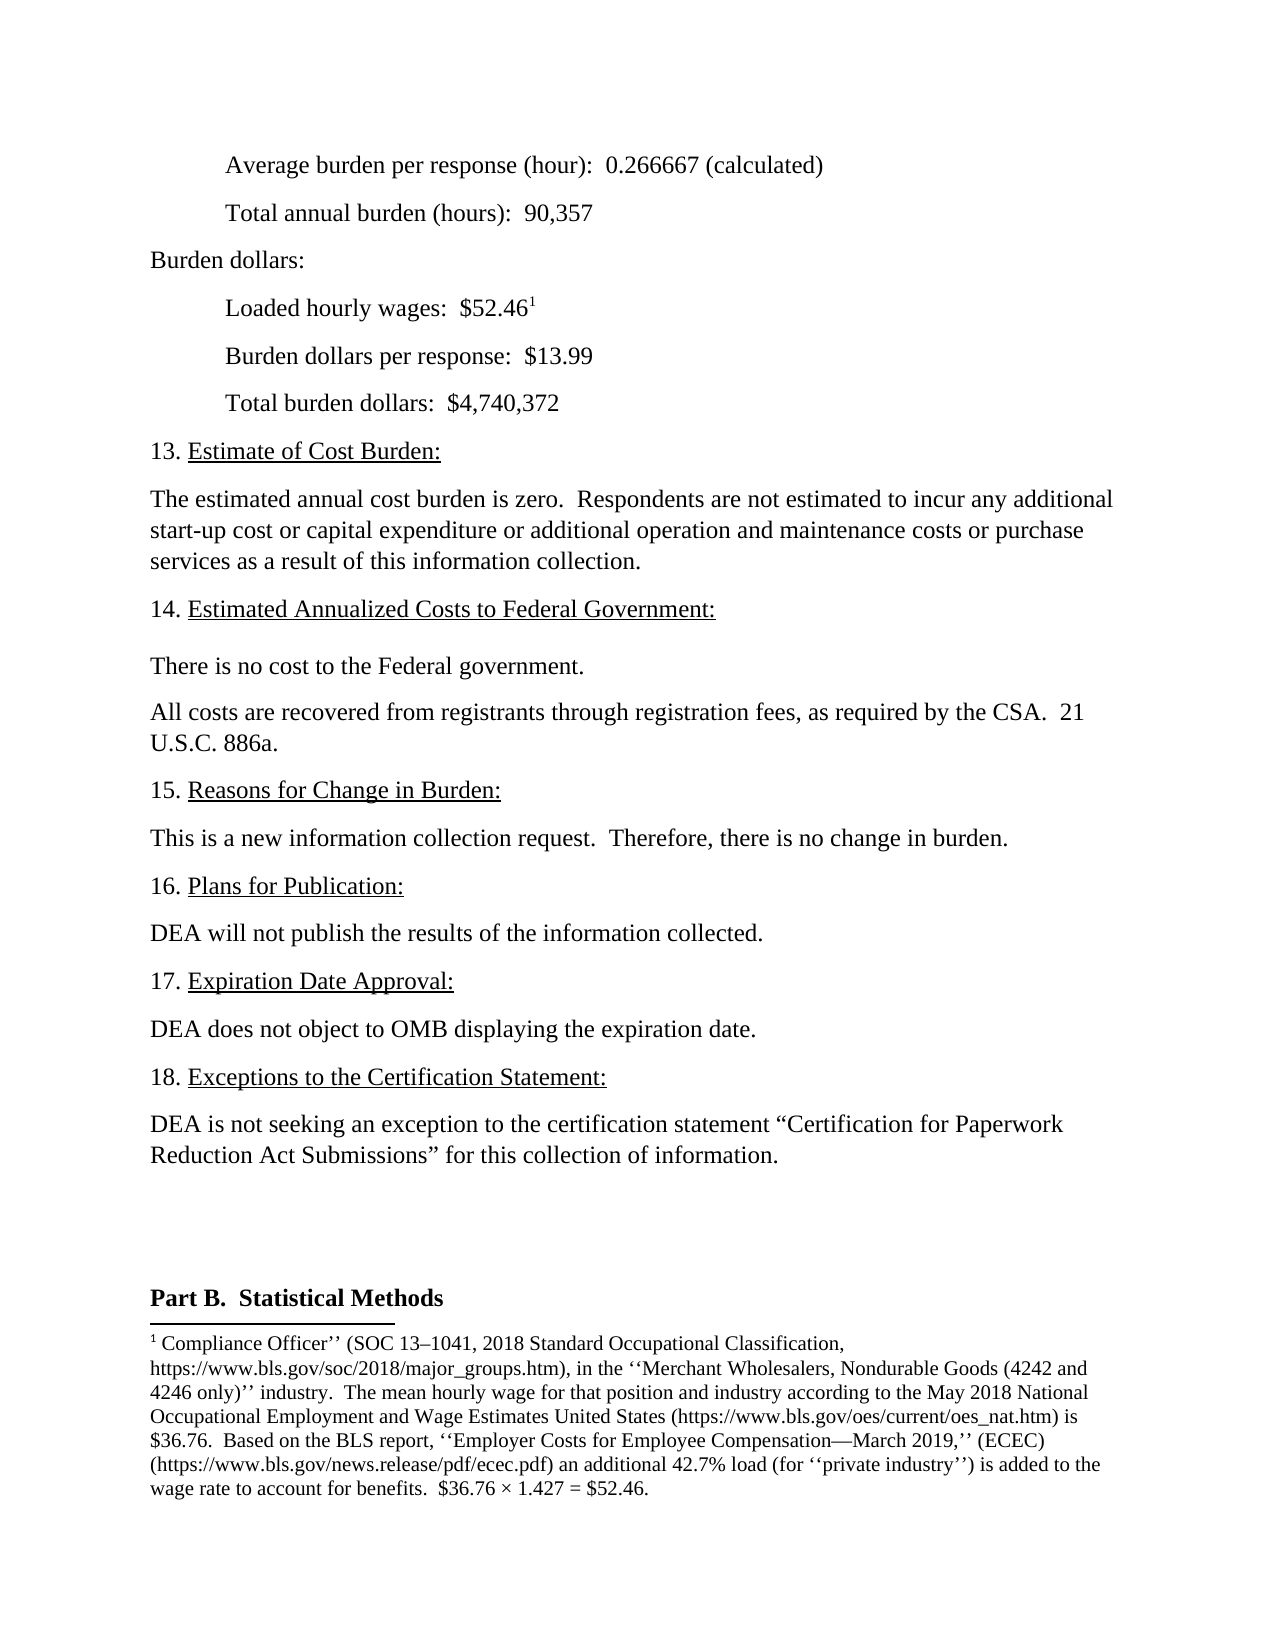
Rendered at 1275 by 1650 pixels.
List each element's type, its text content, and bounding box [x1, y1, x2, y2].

list Reasons for Change in Burden: [150, 775, 1125, 804]
text Burden dollars per response: $13.99 [225, 341, 1125, 369]
list Estimate of Cost Burden: [150, 436, 1125, 465]
list Plans for Publication: [150, 871, 1125, 899]
text All costs are recovered from registrants through registration fees, as required by the CSA. 21 U.S.C. 886a. [150, 697, 1125, 756]
text DEA will not publish the results of the information collected. [150, 918, 1125, 947]
text Average burden per response (hour): 0.266667 (calculated) [225, 150, 1125, 179]
text Part B. Statistical Methods [150, 1283, 1125, 1312]
list Expiration Date Approval: [150, 966, 1125, 995]
text DEA does not object to OMB displaying the expiration date. [150, 1014, 1125, 1043]
list Estimated Annualized Costs to Federal Government: [150, 594, 1125, 622]
text Total burden dollars: $4,740,372 [150, 388, 1125, 417]
text Total annual burden (hours): 90,357 [225, 198, 1125, 226]
text The estimated annual cost burden is zero. Respondents are not estimated to incur any additional start-up cost or capital expenditure or additional operation and maintenance costs or purchase services as a result of this information collection. [150, 484, 1125, 575]
list Exceptions to the Certification Statement: [150, 1062, 1125, 1090]
text This is a new information collection request. Therefore, there is no change in burden. [150, 823, 1125, 852]
text There is no cost to the Federal government. [150, 651, 1125, 680]
text Burden dollars: [150, 245, 1125, 274]
text Loaded hourly wages: $52.46 [225, 293, 1125, 322]
text DEA is not seeking an exception to the certification statement “Certification for Paperwork Reduction Act Submissions” for this collection of information. [150, 1109, 1125, 1169]
